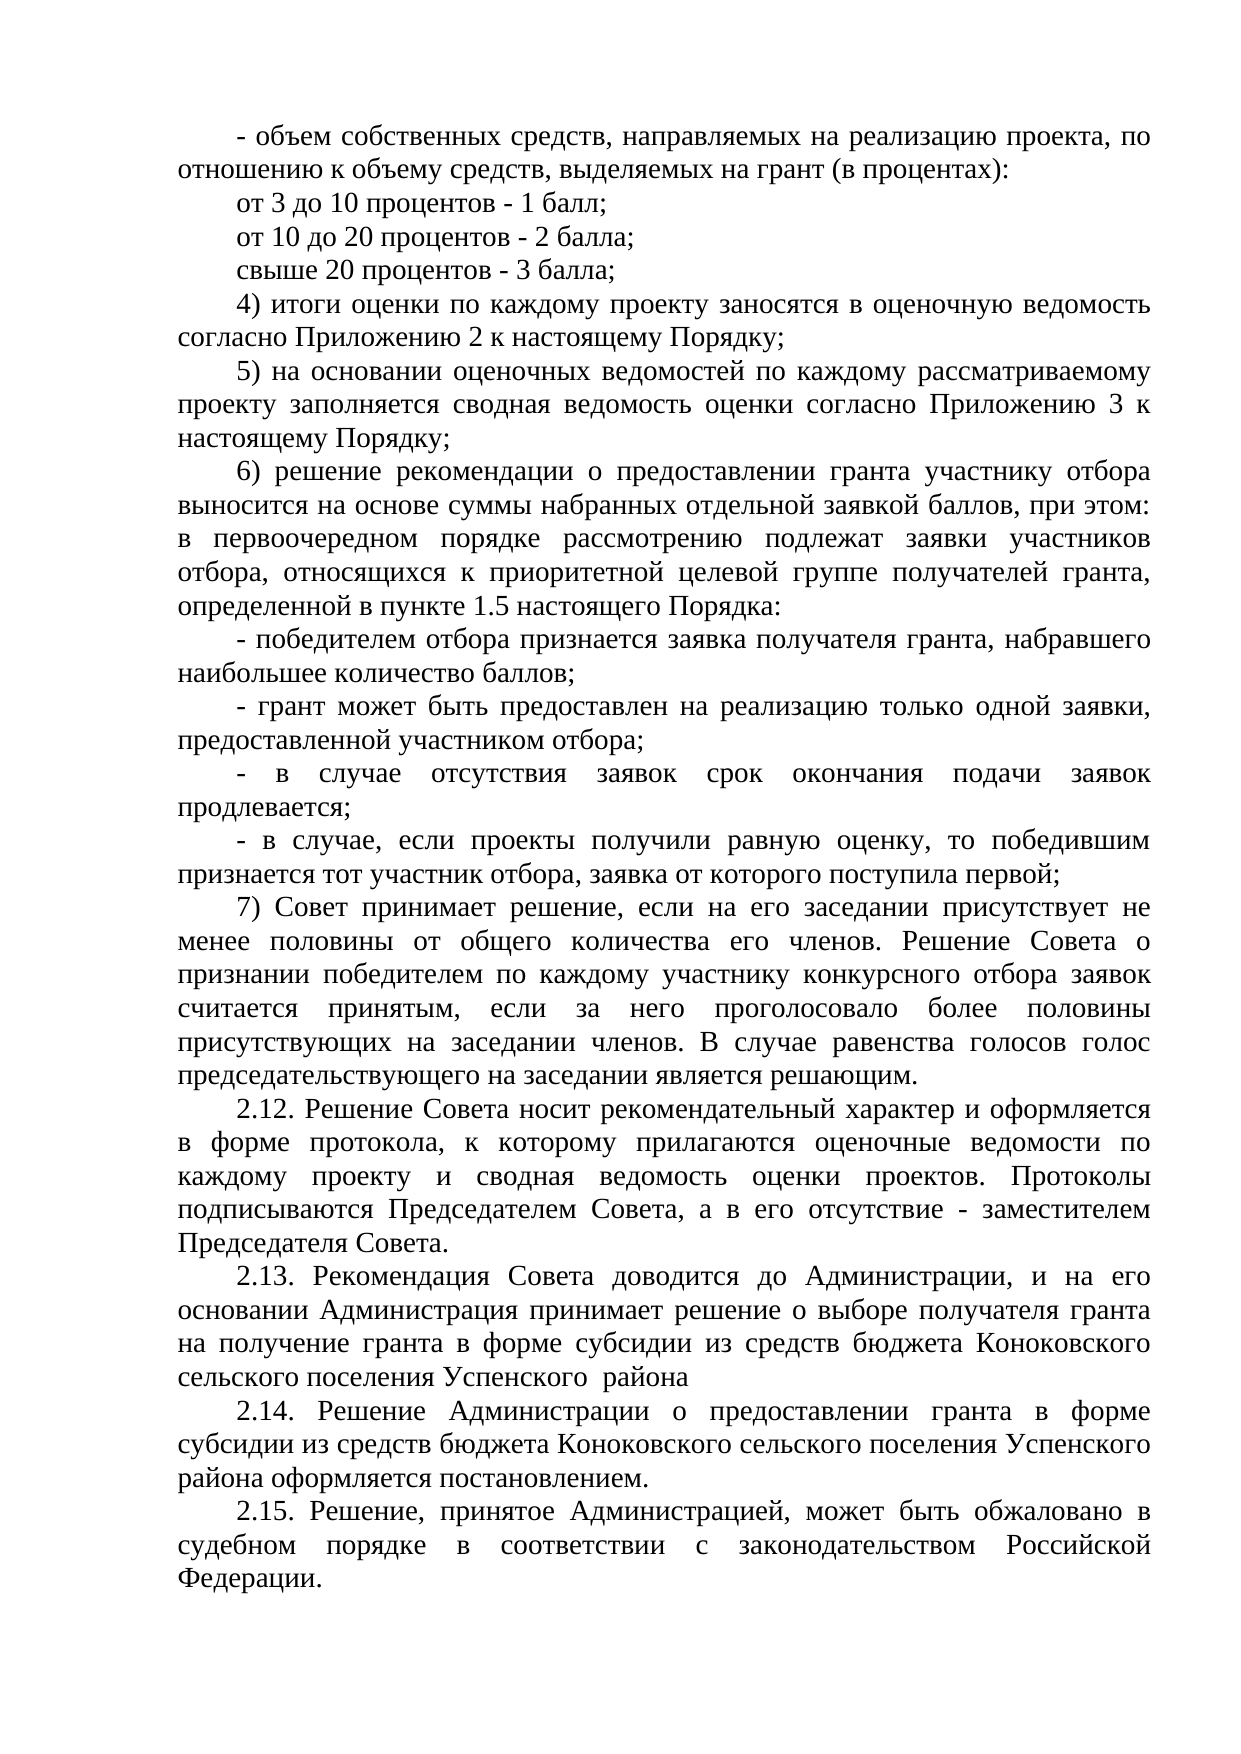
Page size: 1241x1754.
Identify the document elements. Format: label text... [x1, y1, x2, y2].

text - грант может быть предоставлен на реализацию только одной заявки, предоставленной участником отбора; [177, 688, 1152, 755]
text 2.13. Рекомендация Совета доводится до Администрации, и на его основании Администрация принимает решение о выборе получателя гранта на получение гранта в форме субсидии из средств бюджета Коноковского сельского поселения Успенского района [177, 1258, 1152, 1393]
text 2.14. Решение Администрации о предоставлении гранта в форме субсидии из средств бюджета Коноковского сельского поселения Успенского района оформляется постановлением. [177, 1393, 1152, 1493]
text 2.15. Решение, принятое Администрацией, может быть обжаловано в судебном порядке в соответствии с законодательством Российской Федерации. [177, 1493, 1152, 1594]
text - в случае, если проекты получили равную оценку, то победившим признается тот участник отбора, заявка от которого поступила первой; [177, 822, 1152, 889]
text от 10 до 20 процентов - 2 балла; [177, 219, 1152, 252]
text 6) решение рекомендации о предоставлении гранта участнику отбора выносится на основе суммы набранных отдельной заявкой баллов, при этом: в первоочередном порядке рассмотрению подлежат заявки участников отбора, относящихся к приоритетной целевой группе получателей гранта, определенной в пункте 1.5 настоящего Порядка: [177, 453, 1152, 621]
text 4) итоги оценки по каждому проекту заносятся в оценочную ведомость согласно Приложению 2 к настоящему Порядку; [177, 286, 1152, 353]
text 2.12. Решение Совета носит рекомендательный характер и оформляется в форме протокола, к которому прилагаются оценочные ведомости по каждому проекту и сводная ведомость оценки проектов. Протоколы подписываются Председателем Совета, а в его отсутствие - заместителем Председателя Совета. [177, 1091, 1152, 1258]
text 5) на основании оценочных ведомостей по каждому рассматриваемому проекту заполняется сводная ведомость оценки согласно Приложению 3 к настоящему Порядку; [177, 353, 1152, 453]
text - в случае отсутствия заявок срок окончания подачи заявок продлевается; [177, 755, 1152, 822]
text - победителем отбора признается заявка получателя гранта, набравшего наибольшее количество баллов; [177, 621, 1152, 688]
text 7) Совет принимает решение, если на его заседании присутствует не менее половины от общего количества его членов. Решение Совета о признании победителем по каждому участнику конкурсного отбора заявок считается принятым, если за него проголосовало более половины присутствующих на заседании членов. В случае равенства голосов голос председательствующего на заседании является решающим. [177, 889, 1152, 1091]
text от 3 до 10 процентов - 1 балл; [177, 185, 1152, 219]
text - объем собственных средств, направляемых на реализацию проекта, по отношению к объему средств, выделяемых на грант (в процентах): [177, 118, 1152, 185]
text свыше 20 процентов - 3 балла; [177, 252, 1152, 286]
